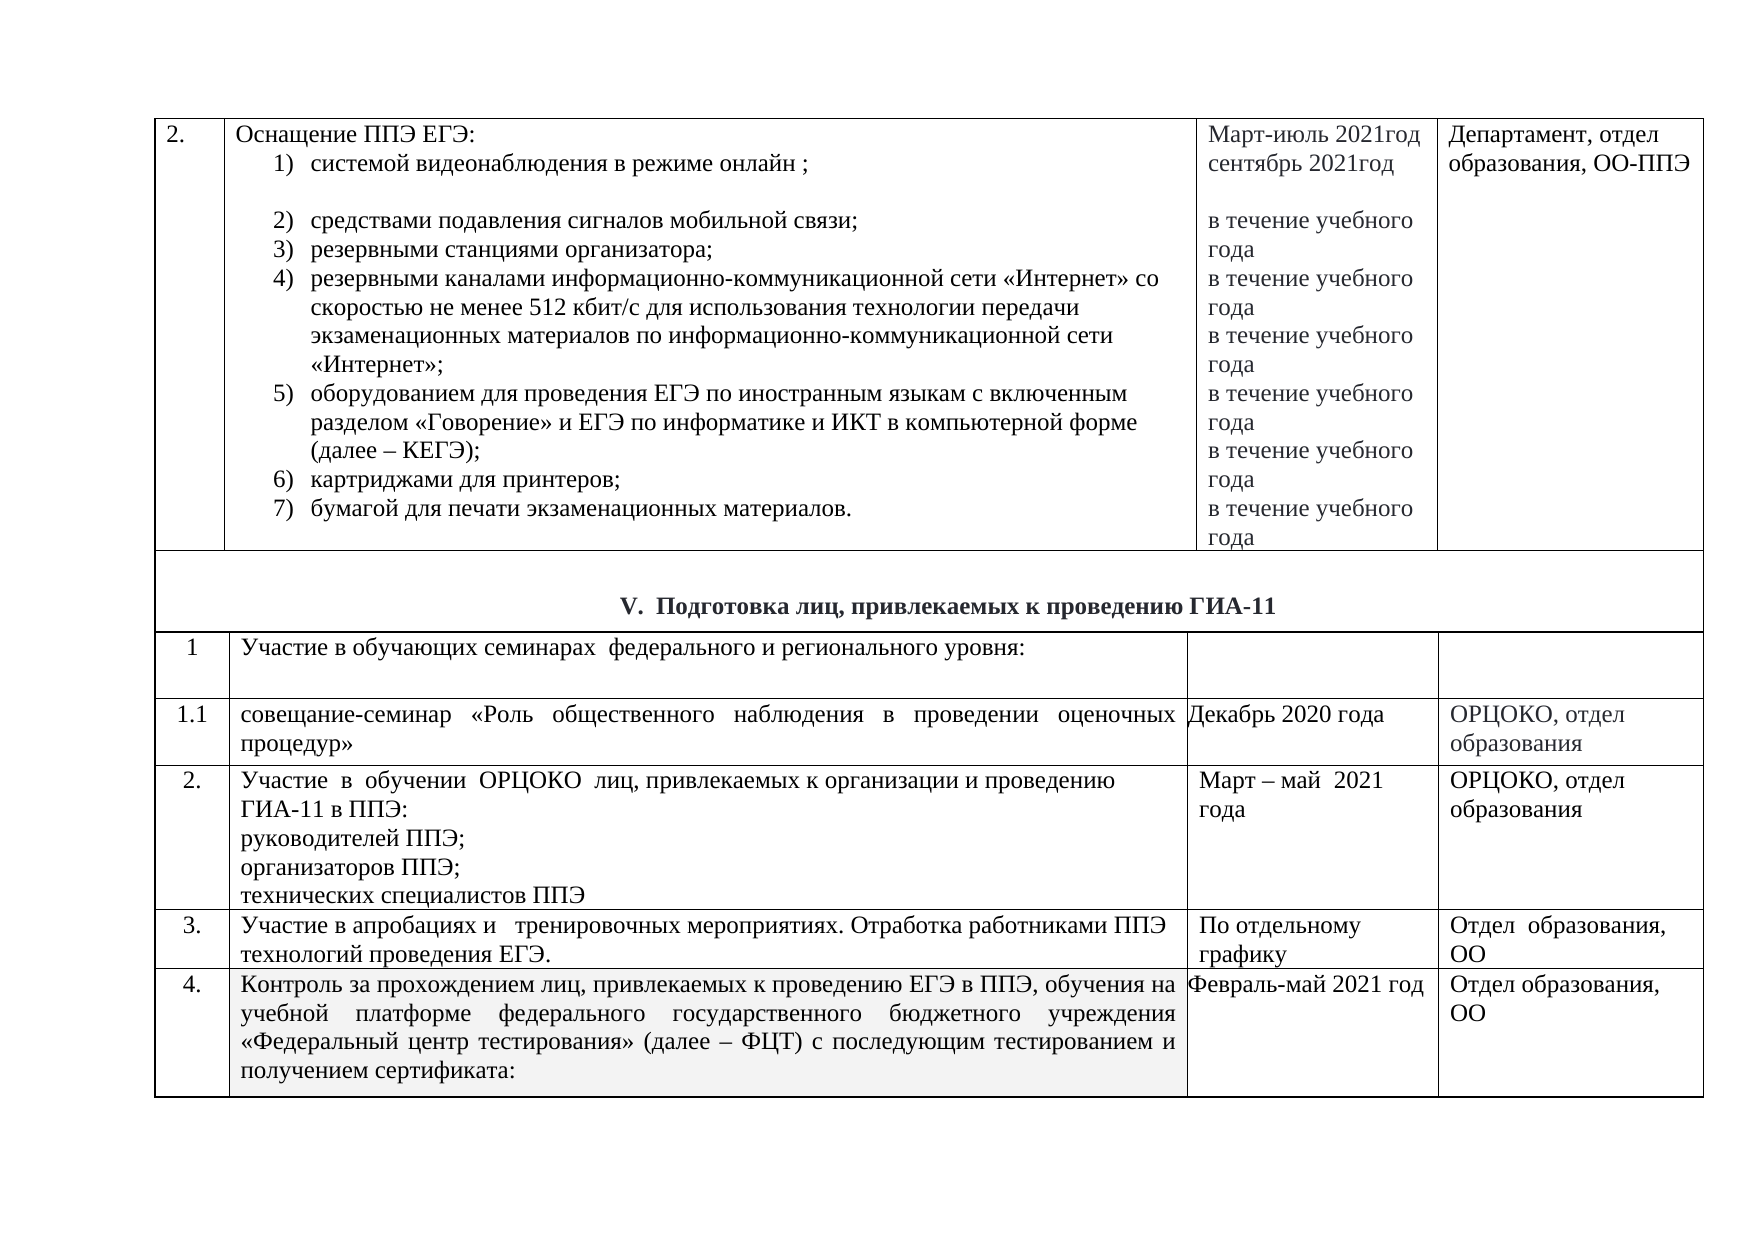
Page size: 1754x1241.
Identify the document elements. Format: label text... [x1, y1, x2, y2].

table_cell Март-июль 2021год сентябрь 2021год в течение учебного года в течение учебного года в течение учебного года в течение учебного года в течение учебного года в течение учебного года [1197, 119, 1437, 550]
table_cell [1188, 969, 1438, 1096]
table_cell [1188, 633, 1438, 698]
table_cell Участие в апробациях и тренировочных мероприятиях. Отработка работниками ППЭ технологий проведения ЕГЭ. [230, 910, 1187, 968]
table_cell 1.1 [156, 699, 229, 764]
table_cell ОРЦОКО, отдел образования [1439, 766, 1703, 909]
table_cell ОРЦОКО, отдел образования [1439, 699, 1703, 764]
table_cell Декабрь 2020 года [1188, 699, 1438, 764]
table_cell 1 [156, 633, 229, 698]
table_cell 2. [156, 766, 229, 909]
table_cell Участие в обучающих семинарах федерального и регионального уровня: [230, 633, 1187, 698]
table_cell 4. [156, 969, 229, 1096]
table_cell По отдельному графику [1188, 910, 1438, 968]
table_cell [1439, 633, 1703, 698]
table_cell Участие в обучении ОРЦОКО лиц, привлекаемых к организации и проведению ГИА-11 в ППЭ: руководителей ППЭ; организаторов ППЭ; технических специалистов ППЭ [230, 766, 1187, 909]
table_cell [230, 969, 1187, 1096]
table_cell Подготовка лиц, привлекаемых к проведению ГИА-11 [156, 551, 1703, 631]
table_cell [1439, 969, 1703, 1096]
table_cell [1438, 119, 1703, 550]
table_cell Оснащение ППЭ ЕГЭ: системой видеонаблюдения в режиме онлайн ; средствами подавления сигналов мобильной связи; резервными станциями организатора; резервными каналами информационно-коммуникационной сети «Интернет» со скоростью не менее 512 кбит/с для использования технологии передачи экзаменационных материалов по информационно-коммуникационной сети «Интернет»; оборудованием для проведения ЕГЭ по иностранным языкам с включенным разделом «Говорение» и ЕГЭ по информатике и ИКТ в компьютерной форме (далее – КЕГЭ); картриджами для принтеров; бумагой для печати экзаменационных материалов. [225, 119, 1196, 550]
table_cell Март – май 2021 года [1188, 766, 1438, 909]
table_cell 3. [156, 910, 229, 968]
table_cell совещание-семинар «Роль общественного наблюдения в проведении оценочных процедур» [230, 699, 1187, 764]
table_cell Отдел образования, ОО [1439, 910, 1703, 968]
table_cell 2. [156, 119, 224, 550]
